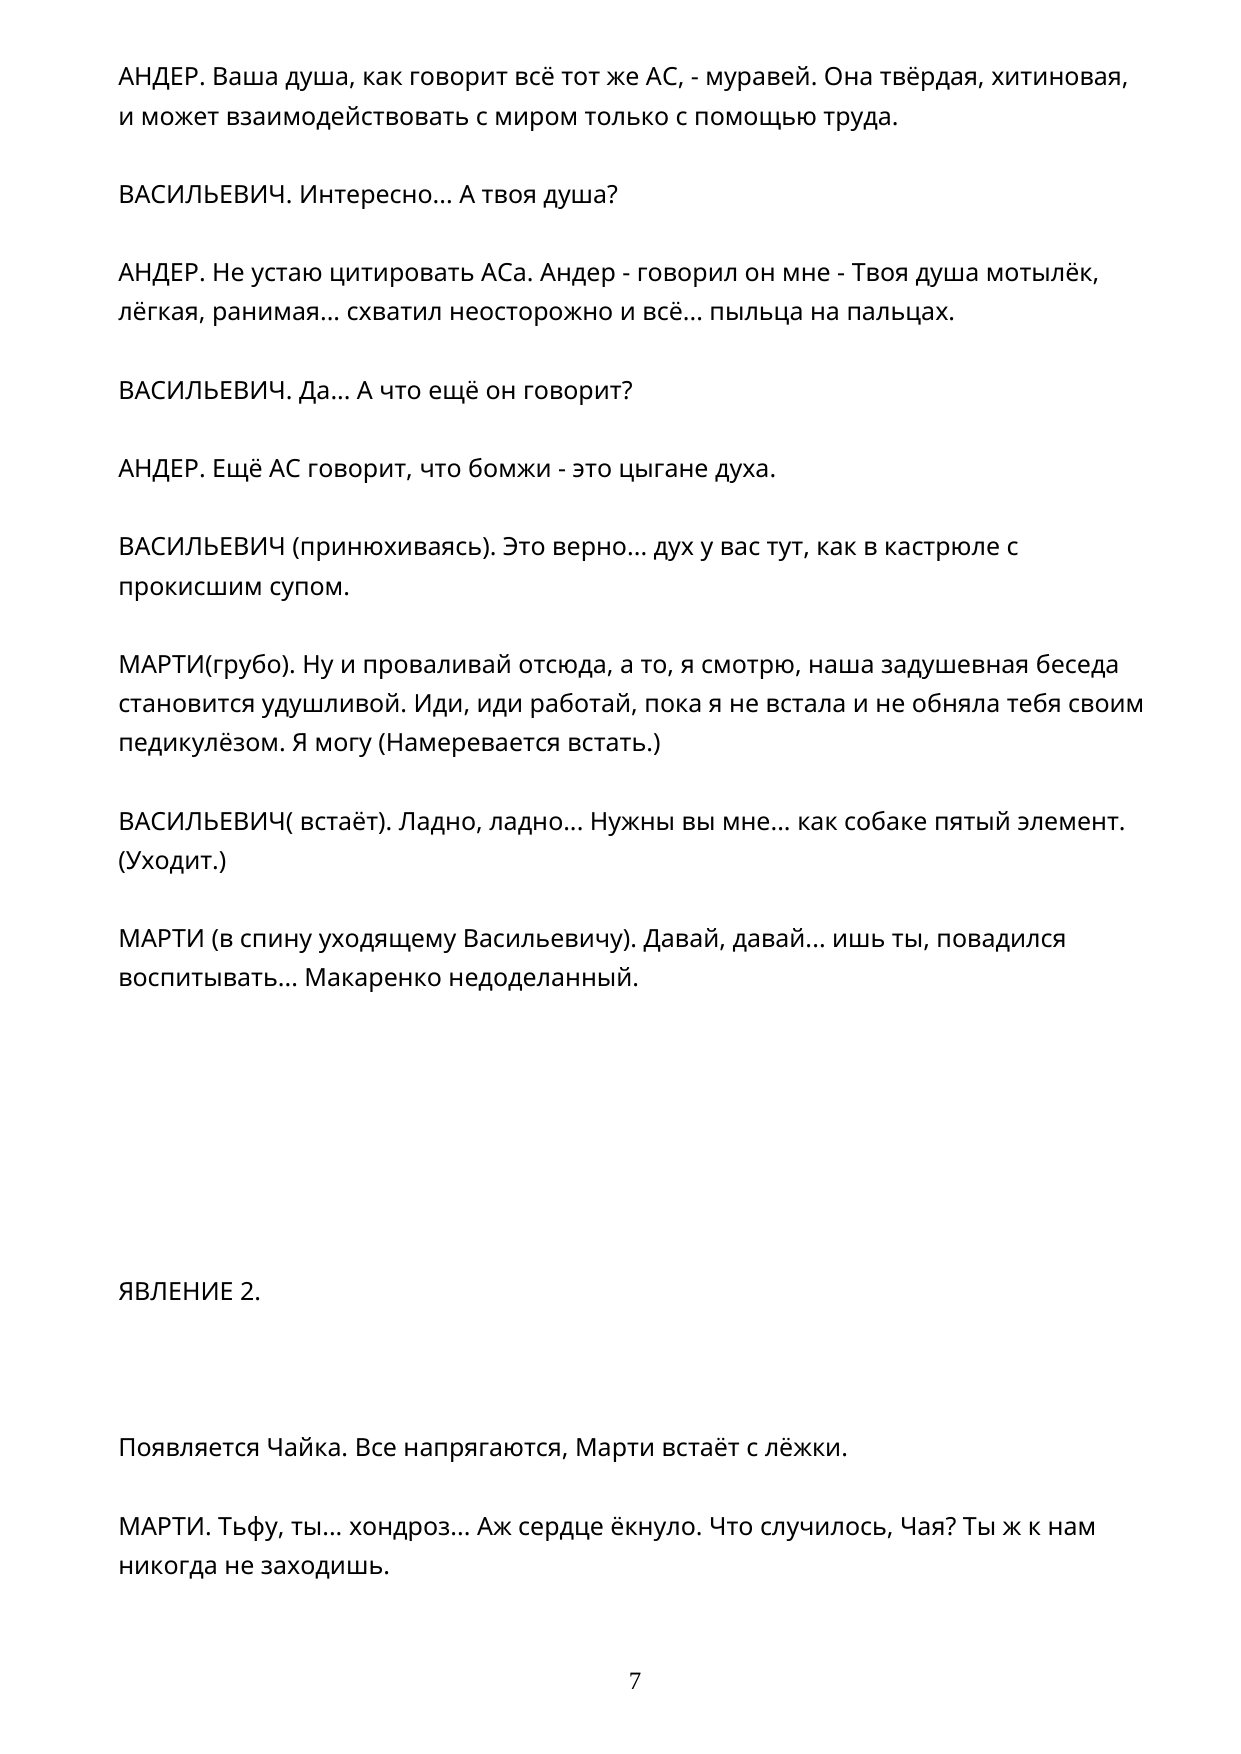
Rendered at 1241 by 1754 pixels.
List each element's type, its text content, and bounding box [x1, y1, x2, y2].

text АНДЕР. Не устаю цитировать АСа. Андер - говорил он мне - Твоя душа мотылёк, лёгкая, ранимая... схватил неосторожно и всё... пыльца на пальцах. [118, 255, 1152, 328]
text МАРТИ(грубо). Ну и проваливай отсюда, а то, я смотрю, наша задушевная беседа становится удушливой. Иди, иди работай, пока я не встала и не обняла тебя своим педикулёзом. Я могу (Намеревается встать.) [118, 647, 1152, 759]
text ВАСИЛЬЕВИЧ( встаёт). Ладно, ладно... Нужны вы мне... как собаке пятый элемент. (Уходит.) [118, 803, 1152, 876]
text МАРТИ. Тьфу, ты... хондроз... Аж сердце ёкнуло. Что случилось, Чая? Ты ж к нам никогда не заходишь. [118, 1508, 1152, 1581]
text МАРТИ (в спину уходящему Васильевичу). Давай, давай... ишь ты, повадился воспитывать... Макаренко недоделанный. [118, 921, 1152, 994]
text ВАСИЛЬЕВИЧ. Да... А что ещё он говорит? [118, 372, 1152, 406]
text ВАСИЛЬЕВИЧ. Интересно... А твоя душа? [118, 177, 1152, 211]
text ВАСИЛЬЕВИЧ (принюхиваясь). Это верно... дух у вас тут, как в кастрюле с прокисшим супом. [118, 529, 1152, 602]
text АНДЕР. Ваша душа, как говорит всё тот же АС, - муравей. Она твёрдая, хитиновая, и может взаимодействовать с миром только с помощью труда. [118, 59, 1152, 132]
text АНДЕР. Ещё АС говорит, что бомжи - это цыгане духа. [118, 451, 1152, 485]
text ЯВЛЕНИЕ 2. [118, 1273, 1152, 1307]
text Появляется Чайка. Все напрягаются, Марти встаёт с лёжки. [118, 1430, 1152, 1464]
